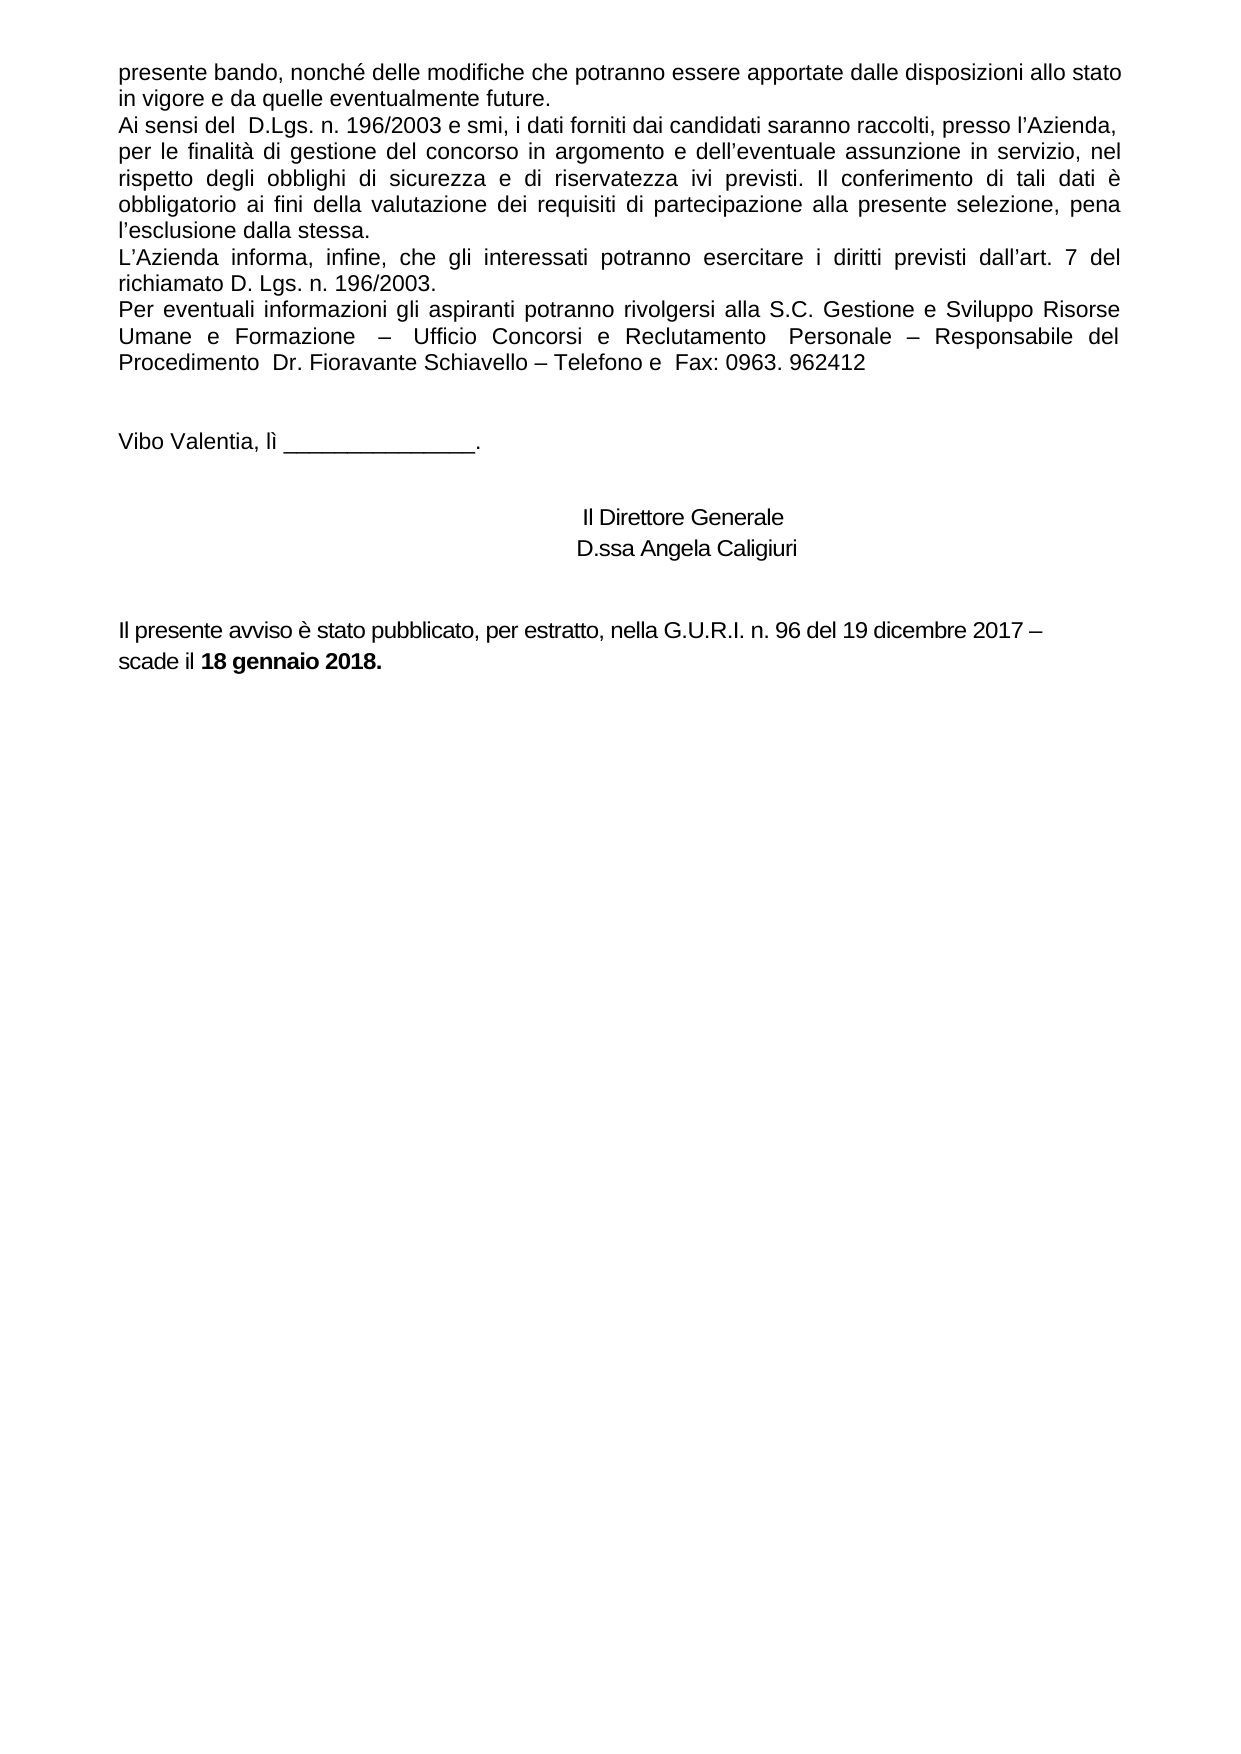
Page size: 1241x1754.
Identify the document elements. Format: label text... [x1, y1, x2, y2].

text Il presente avviso è stato pubblicato, per estratto, nella G.U.R.I. n. 96 del 19 dicembre 2017 – [118, 617, 1122, 644]
text per le finalità di gestione del concorso in argomento e dell’eventuale assunzione in servizio, nel rispetto degli obblighi di sicurezza e di riservatezza ivi previsti. Il conferimento di tali dati è obbligatorio ai fini della valutazione dei requisiti di partecipazione alla presente selezione, pena l’esclusione dalla stessa. [118, 138, 1122, 243]
text Per eventuali informazioni gli aspiranti potranno rivolgersi alla S.C. Gestione e Sviluppo Risorse Umane e Formazione – Ufficio Concorsi e Reclutamento Personale – Responsabile del Procedimento Dr. Fioravante Schiavello – Telefono e Fax: 0963. 962412 [118, 296, 1122, 375]
text Il Direttore Generale [118, 504, 1122, 531]
text Vibo Valentia, lì _______________. [118, 428, 1122, 454]
text Ai sensi del D.Lgs. n. 196/2003 e smi, i dati forniti dai candidati saranno raccolti, presso l’Azienda, [118, 112, 1122, 138]
text scade il 18 gennaio 2018. [118, 648, 1122, 674]
text presente bando, nonché delle modifiche che potranno essere apportate dalle disposizioni allo stato in vigore e da quelle eventualmente future. [118, 59, 1122, 112]
text L’Azienda informa, infine, che gli interessati potranno esercitare i diritti previsti dall’art. 7 del richiamato D. Lgs. n. 196/2003. [118, 243, 1122, 296]
text D.ssa Angela Caligiuri [118, 534, 1122, 561]
